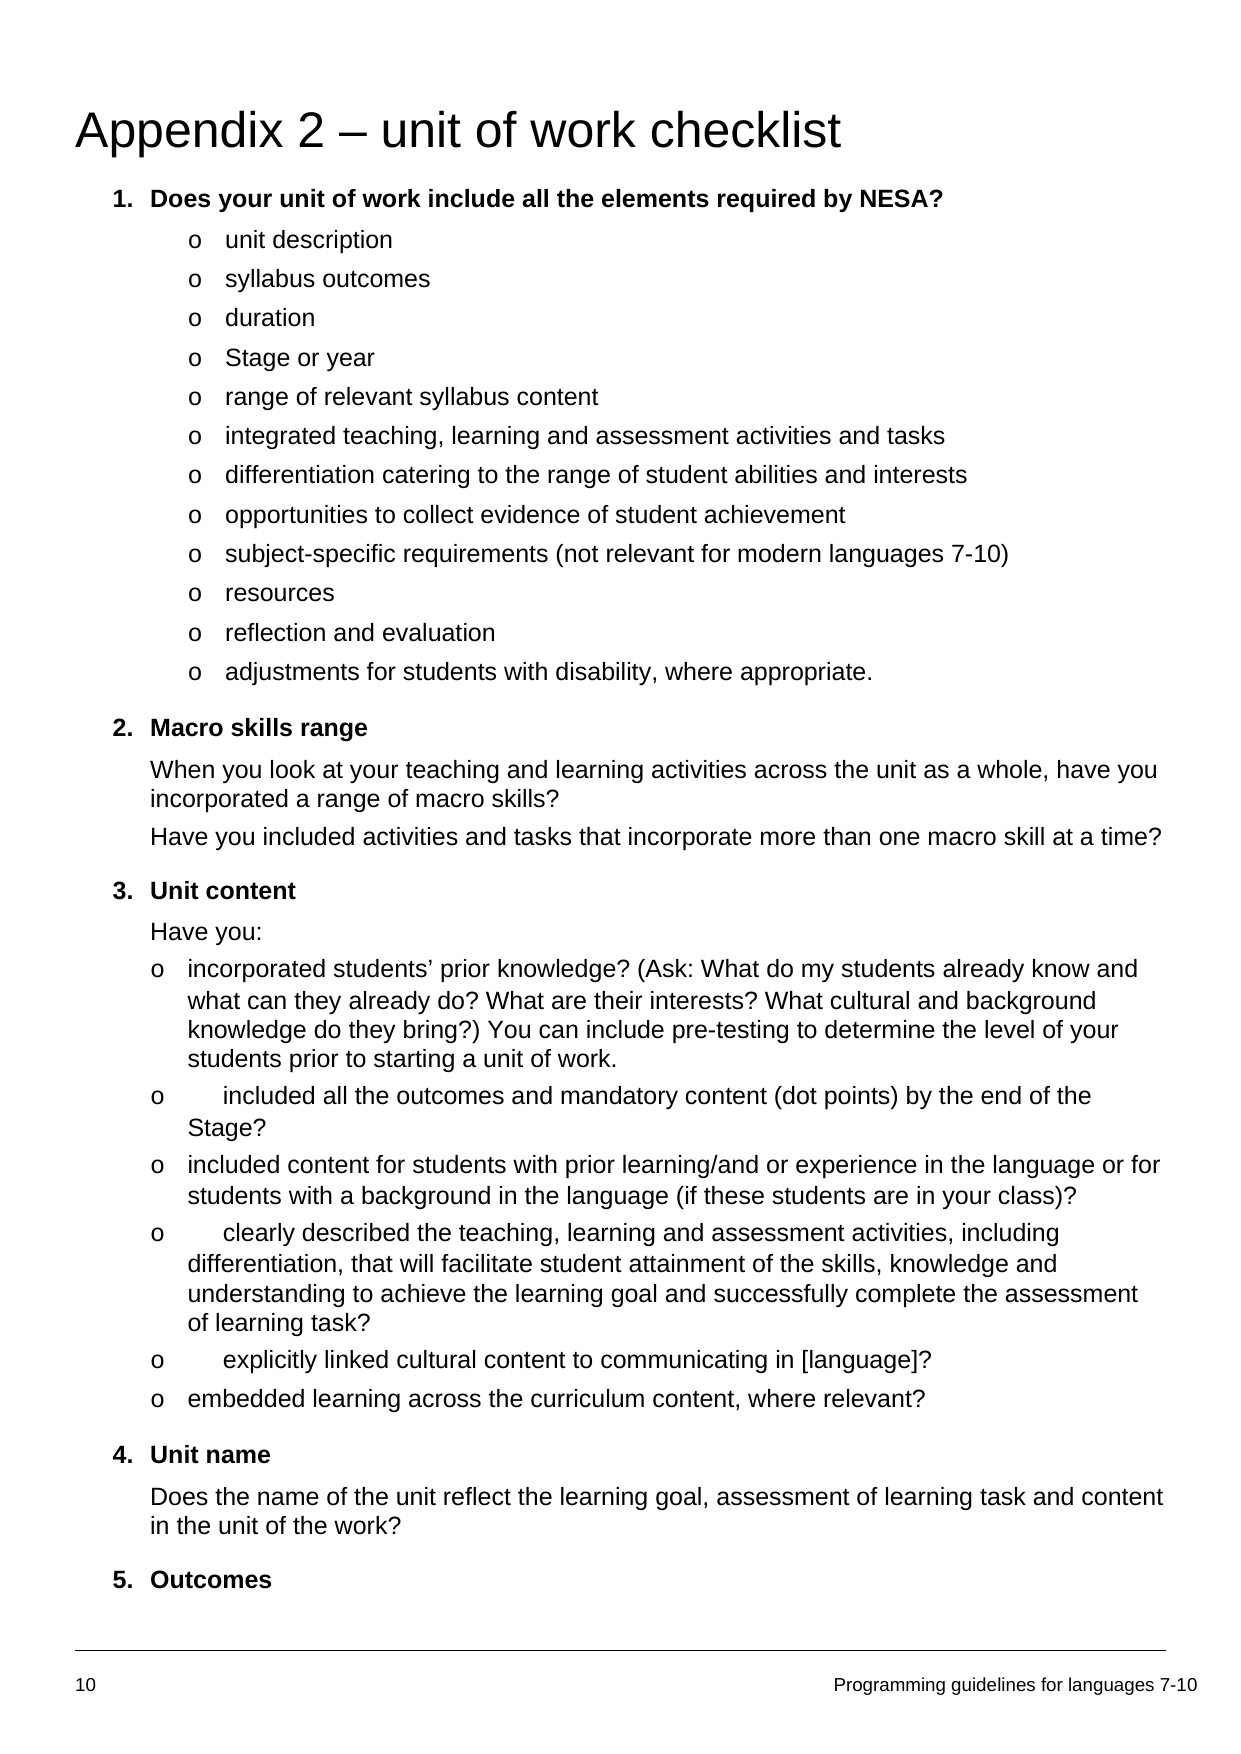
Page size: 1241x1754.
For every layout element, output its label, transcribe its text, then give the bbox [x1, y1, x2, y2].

list Does the name of the unit reflect the learning goal, assessment of learning task and content in the unit of the work? [150, 1482, 1165, 1540]
list range of relevant syllabus content [187, 382, 1165, 413]
list subject-specific requirements (not relevant for modern languages 7-10) [187, 539, 1165, 570]
list Have you: [150, 917, 1165, 946]
list included all the outcomes and mandatory content (dot points) by the end of the Stage? [150, 1081, 1165, 1141]
list Stage or year [187, 343, 1165, 374]
subtitle Appendix 2 – unit of work checklist [75, 101, 1165, 158]
list adjustments for students with disability, where appropriate. [187, 657, 1165, 688]
list Macro skills range [112, 713, 1165, 742]
list embedded learning across the curriculum content, where relevant? [150, 1384, 1165, 1415]
list Unit content [112, 875, 1165, 904]
list incorporated students’ prior knowledge? (Ask: What do my students already know and what can they already do? What are their interests? What cultural and background knowledge do they bring?) You can include pre-testing to determine the level of your students prior to starting a unit of work. [150, 954, 1165, 1073]
list duration [187, 303, 1165, 334]
list Outcomes [112, 1565, 1165, 1594]
list syllabus outcomes [187, 264, 1165, 295]
list clearly described the teaching, learning and assessment activities, including differentiation, that will facilitate student attainment of the skills, knowledge and understanding to achieve the learning goal and successfully complete the assessment of learning task? [150, 1218, 1165, 1337]
list explicitly linked cultural content to communicating in [language]? [150, 1345, 1165, 1376]
list unit description [187, 225, 1165, 256]
list Does your unit of work include all the elements required by NESA? [112, 183, 1165, 212]
list When you look at your teaching and learning activities across the unit as a whole, have you incorporated a range of macro skills? [150, 754, 1165, 813]
list Unit name [112, 1440, 1165, 1469]
list reflection and evaluation [187, 618, 1165, 648]
list Have you included activities and tasks that incorporate more than one macro skill at a time? [150, 821, 1165, 850]
list differentiation catering to the range of student abilities and interests [187, 461, 1165, 491]
list integrated teaching, learning and assessment activities and tasks [187, 421, 1165, 452]
list included content for students with prior learning/and or experience in the language or for students with a background in the language (if these students are in your class)? [150, 1150, 1165, 1210]
list resources [187, 578, 1165, 609]
list opportunities to collect evidence of student achievement [187, 500, 1165, 531]
